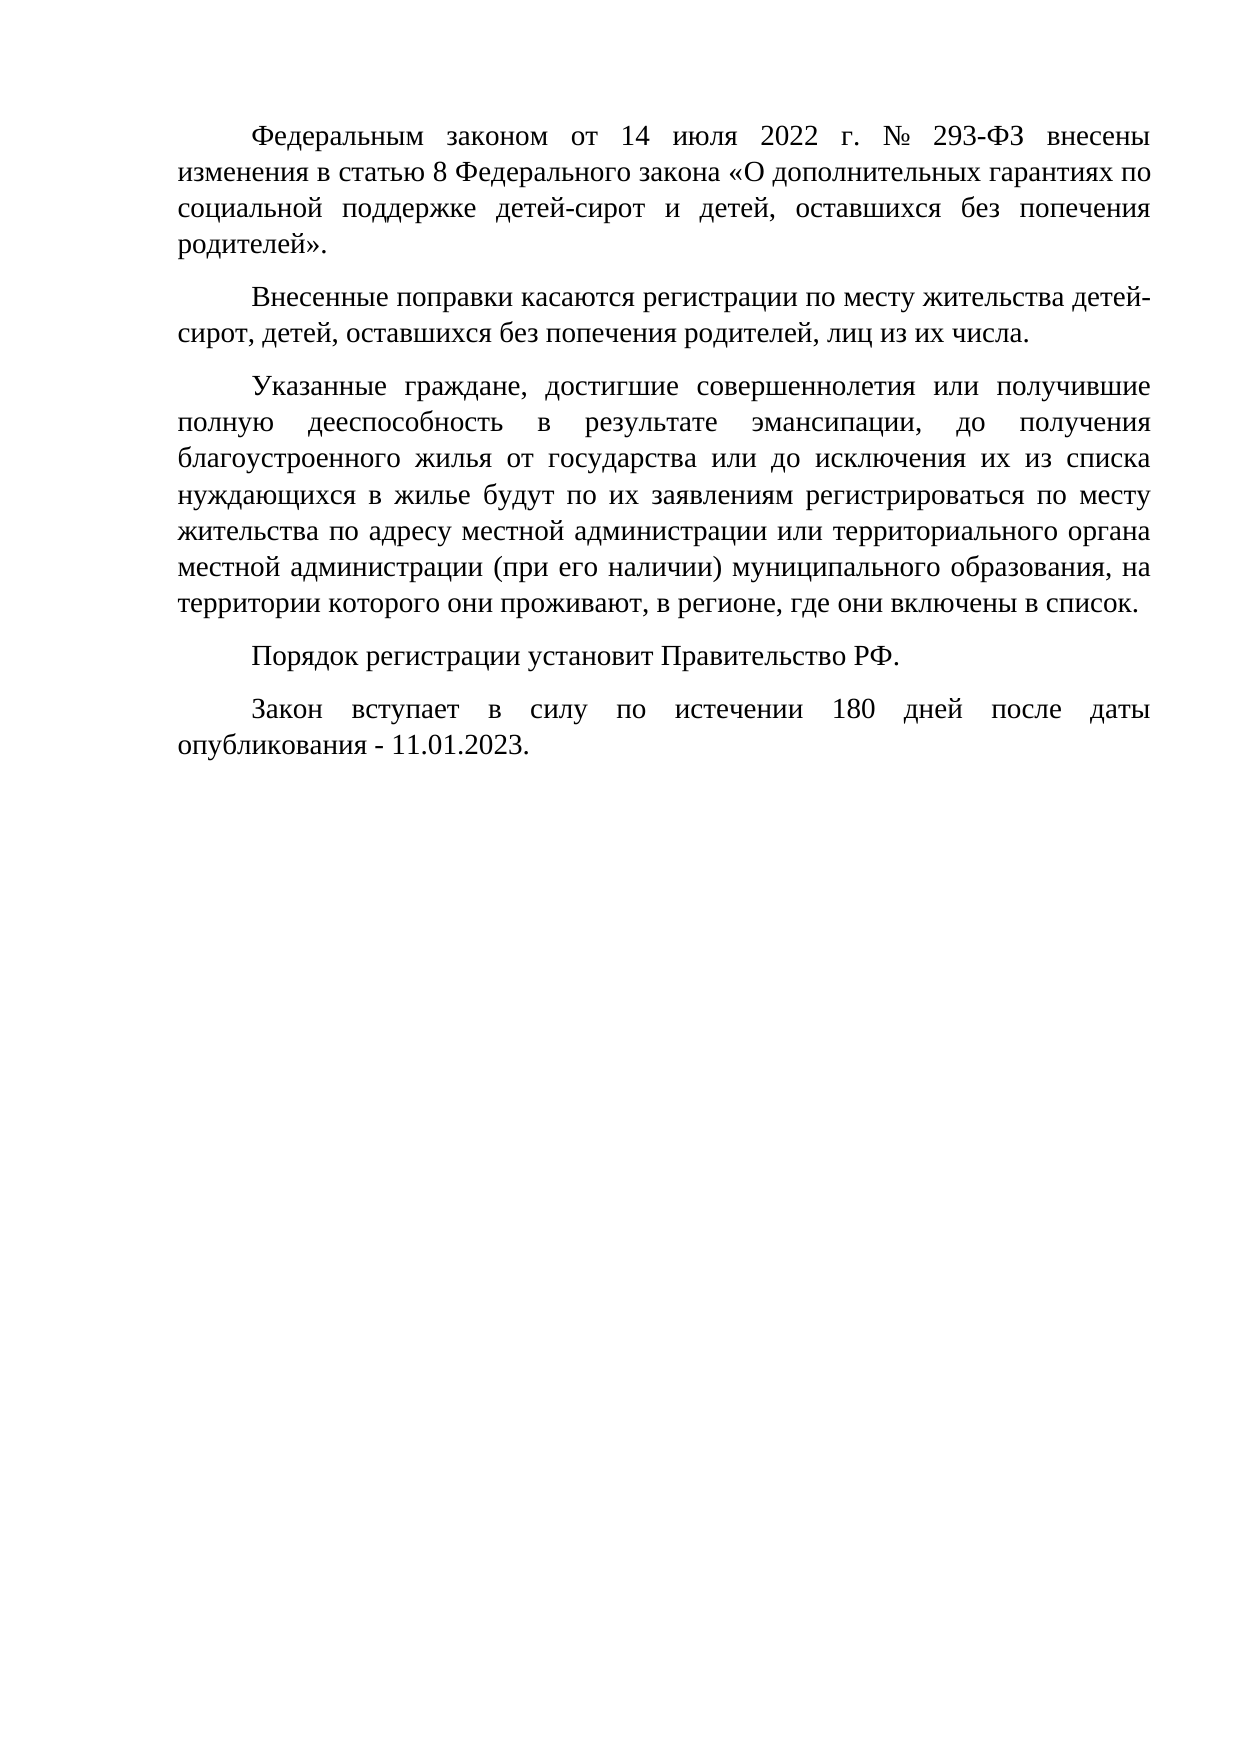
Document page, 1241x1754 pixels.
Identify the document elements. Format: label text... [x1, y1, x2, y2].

text Закон вступает в силу по истечении 180 дней после даты опубликования - 11.01.2023. [177, 691, 1152, 761]
text Указанные граждане, достигшие совершеннолетия или получившие полную дееспособность в результате эмансипации, до получения благоустроенного жилья от государства или до исключения их из списка нуждающихся в жилье будут по их заявлениям регистрироваться по месту жительства по адресу местной администрации или территориального органа местной администрации (при его наличии) муниципального образования, на территории которого они проживают, в регионе, где они включены в список. [177, 368, 1152, 619]
text Порядок регистрации установит Правительство РФ. [177, 638, 1152, 672]
text Федеральным законом от 14 июля 2022 г. № 293-ФЗ внесены изменения в статью 8 Федерального закона «О дополнительных гарантиях по социальной поддержке детей-сирот и детей, оставшихся без попечения родителей». [177, 118, 1152, 260]
text Внесенные поправки касаются регистрации по месту жительства детей-сирот, детей, оставшихся без попечения родителей, лиц из их числа. [177, 279, 1152, 349]
